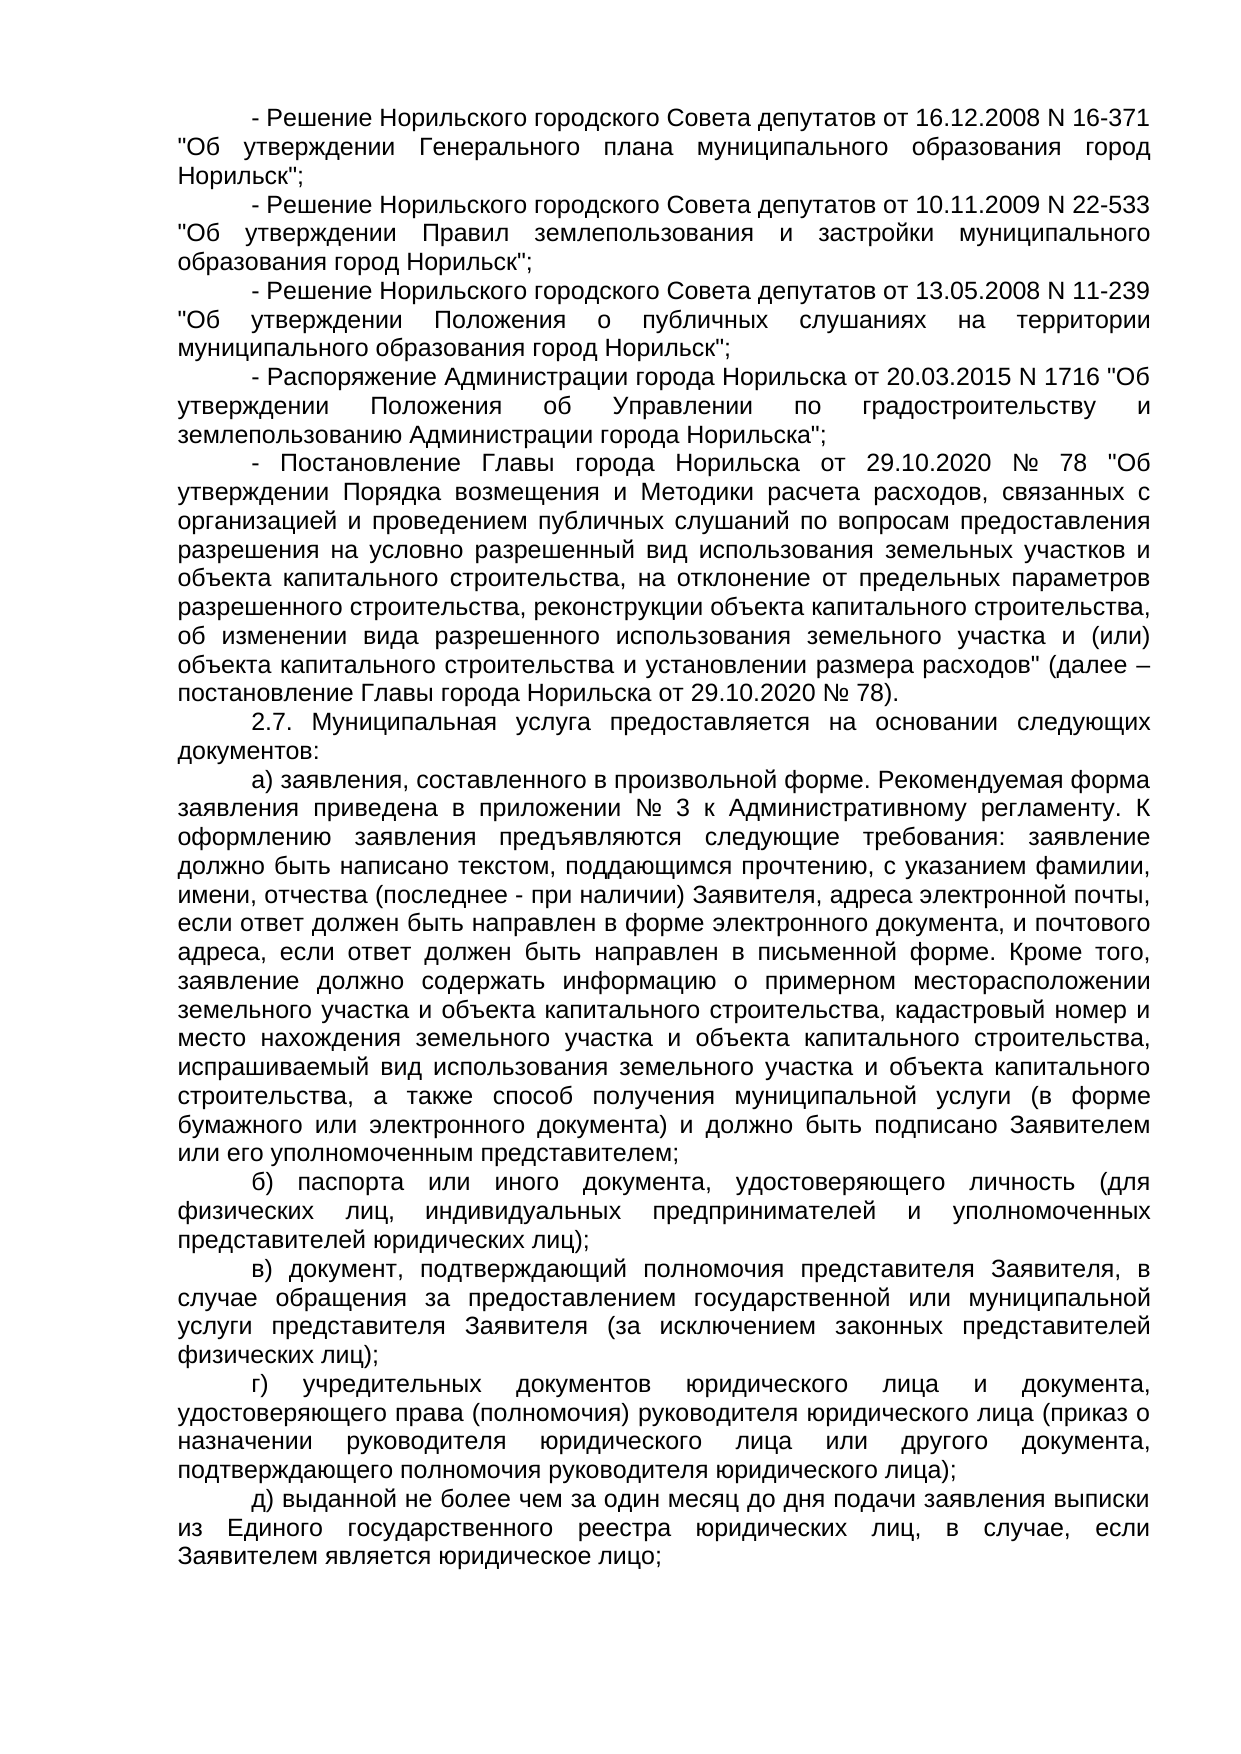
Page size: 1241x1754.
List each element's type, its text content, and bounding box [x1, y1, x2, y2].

text - Решение Норильского городского Совета депутатов от 13.05.2008 N 11-239 "Об утверждении Положения о публичных слушаниях на территории муниципального образования город Норильск"; [177, 276, 1152, 362]
text в) документ, подтверждающий полномочия представителя Заявителя, в случае обращения за предоставлением государственной или муниципальной услуги представителя Заявителя (за исключением законных представителей физических лиц); [177, 1254, 1152, 1369]
text - Решение Норильского городского Совета депутатов от 16.12.2008 N 16-371 "Об утверждении Генерального плана муниципального образования город Норильск"; [177, 103, 1152, 190]
text - Распоряжение Администрации города Норильска от 20.03.2015 N 1716 "Об утверждении Положения об Управлении по градостроительству и землепользованию Администрации города Норильска"; [177, 362, 1152, 448]
text а) заявления, составленного в произвольной форме. Рекомендуемая форма заявления приведена в приложении № 3 к Административному регламенту. К оформлению заявления предъявляются следующие требования: заявление должно быть написано текстом, поддающимся прочтению, с указанием фамилии, имени, отчества (последнее - при наличии) Заявителя, адреса электронной почты, если ответ должен быть направлен в форме электронного документа, и почтового адреса, если ответ должен быть направлен в письменной форме. Кроме того, заявление должно содержать информацию о примерном месторасположении земельного участка и объекта капитального строительства, кадастровый номер и место нахождения земельного участка и объекта капитального строительства, испрашиваемый вид использования земельного участка и объекта капитального строительства, а также способ получения муниципальной услуги (в форме бумажного или электронного документа) и должно быть подписано Заявителем или его уполномоченным представителем; [177, 765, 1152, 1167]
text - Решение Норильского городского Совета депутатов от 10.11.2009 N 22-533 "Об утверждении Правил землепользования и застройки муниципального образования город Норильск"; [177, 190, 1152, 276]
text б) паспорта или иного документа, удостоверяющего личность (для физических лиц, индивидуальных предпринимателей и уполномоченных представителей юридических лиц); [177, 1167, 1152, 1254]
text г) учредительных документов юридического лица и документа, удостоверяющего права (полномочия) руководителя юридического лица (приказ о назначении руководителя юридического лица или другого документа, подтверждающего полномочия руководителя юридического лица); [177, 1369, 1152, 1484]
text 2.7. Муниципальная услуга предоставляется на основании следующих документов: [177, 707, 1152, 765]
text д) выданной не более чем за один месяц до дня подачи заявления выписки из Единого государственного реестра юридических лиц, в случае, если Заявителем является юридическое лицо; [177, 1484, 1152, 1570]
text - Постановление Главы города Норильска от 29.10.2020 № 78 "Об утверждении Порядка возмещения и Методики расчета расходов, связанных с организацией и проведением публичных слушаний по вопросам предоставления разрешения на условно разрешенный вид использования земельных участков и объекта капитального строительства, на отклонение от предельных параметров разрешенного строительства, реконструкции объекта капитального строительства, об изменении вида разрешенного использования земельного участка и (или) объекта капитального строительства и установлении размера расходов" (далее – постановление Главы города Норильска от 29.10.2020 № 78). [177, 448, 1152, 707]
